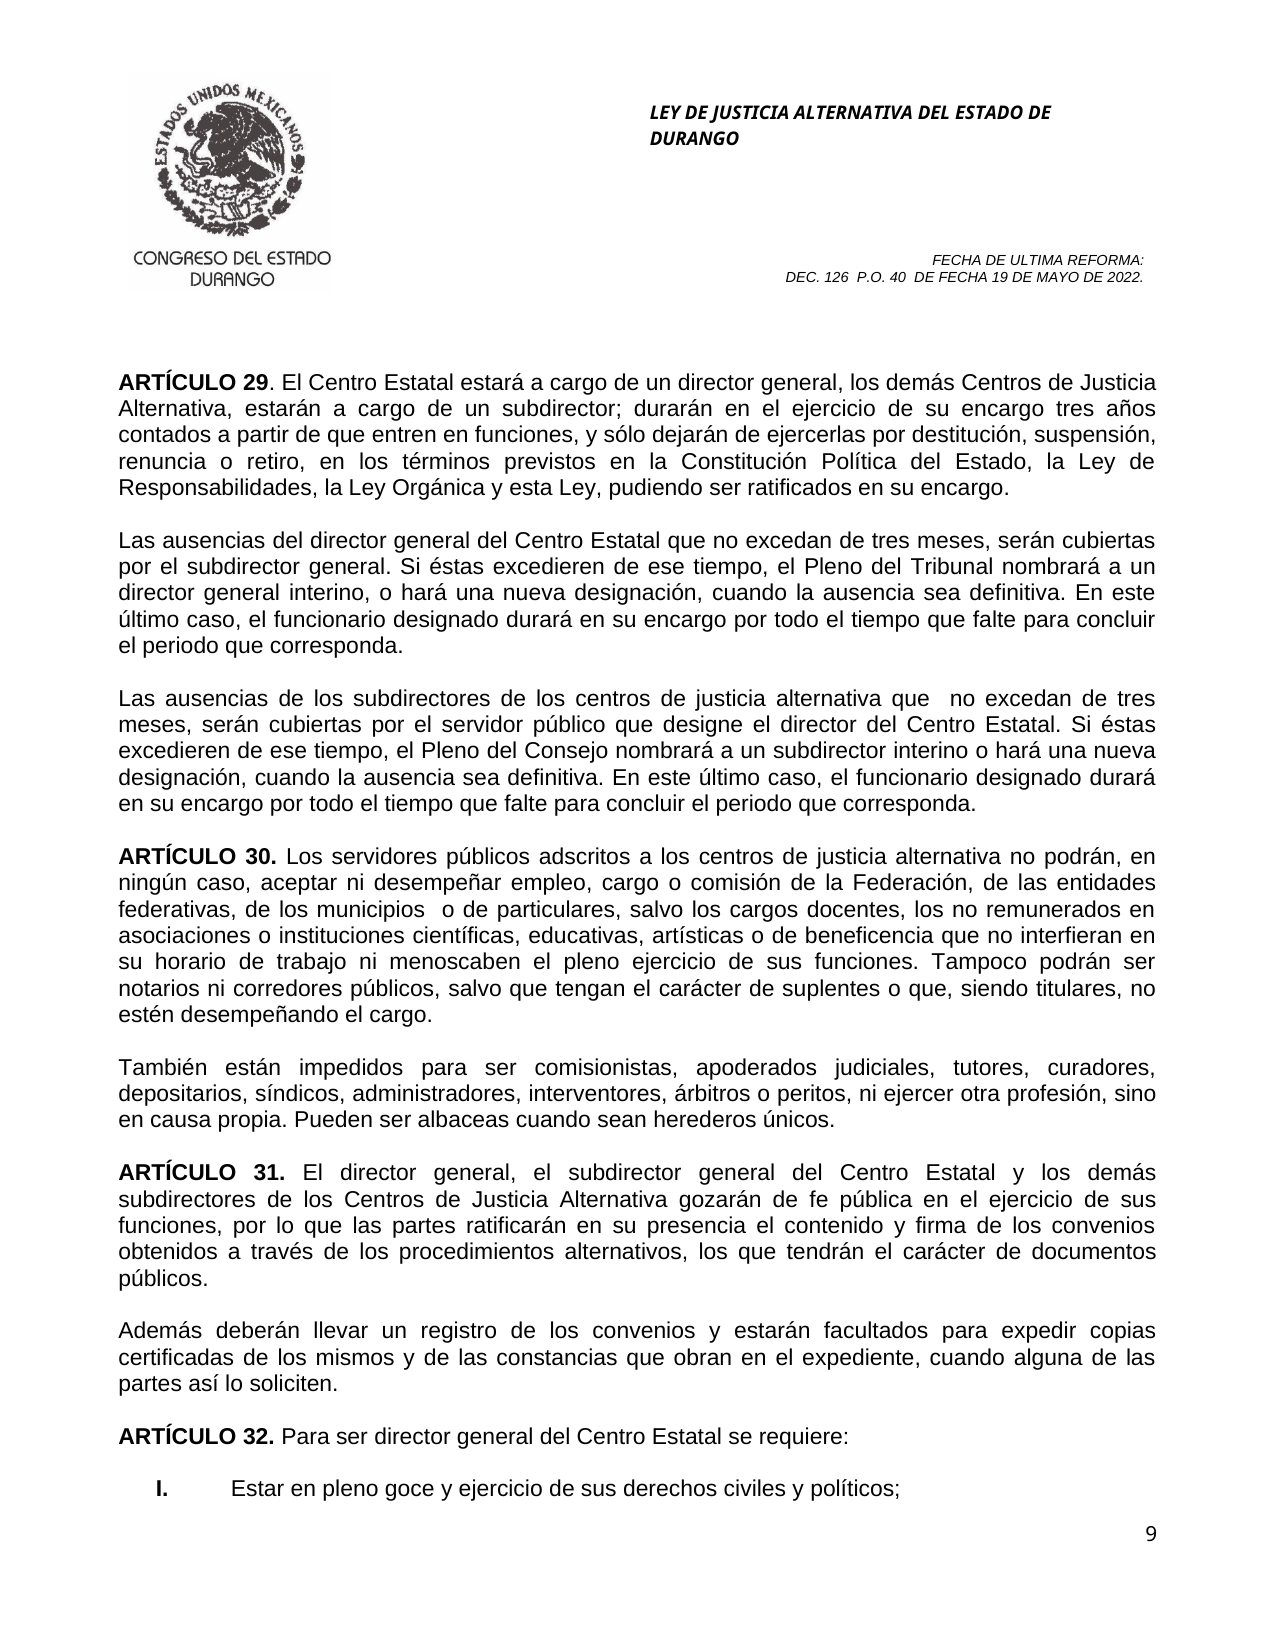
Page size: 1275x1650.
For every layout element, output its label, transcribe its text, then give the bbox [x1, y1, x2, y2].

text Las ausencias de los subdirectores de los centros de justicia alternativa que no excedan de tres meses, serán cubiertas por el servidor público que designe el director del Centro Estatal. Si éstas excedieren de ese tiempo, el Pleno del Consejo nombrará a un subdirector interino o hará una nueva designación, cuando la ausencia sea definitiva. En este último caso, el funcionario designado durará en su encargo por todo el tiempo que falte para concluir el periodo que corresponda. [118, 685, 1157, 817]
text ARTÍCULO 29. El Centro Estatal estará a cargo de un director general, los demás Centros de Justicia Alternativa, estarán a cargo de un subdirector; durarán en el ejercicio de su encargo tres años contados a partir de que entren en funciones, y sólo dejarán de ejercerlas por destitución, suspensión, renuncia o retiro, en los términos previstos en la Constitución Política del Estado, la Ley de Responsabilidades, la Ley Orgánica y esta Ley, pudiendo ser ratificados en su encargo. [118, 368, 1157, 500]
text Además deberán llevar un registro de los convenios y estarán facultados para expedir copias certificadas de los mismos y de las constancias que obran en el expediente, cuando alguna de las partes así lo soliciten. [118, 1317, 1157, 1396]
text ARTÍCULO 30. Los servidores públicos adscritos a los centros de justicia alternativa no podrán, en ningún caso, aceptar ni desempeñar empleo, cargo o comisión de la Federación, de las entidades federativas, de los municipios o de particulares, salvo los cargos docentes, los no remunerados en asociaciones o instituciones científicas, educativas, artísticas o de beneficencia que no interfieran en su horario de trabajo ni menoscaben el pleno ejercicio de sus funciones. Tampoco podrán ser notarios ni corredores públicos, salvo que tengan el carácter de suplentes o que, siendo titulares, no estén desempeñando el cargo. [118, 843, 1157, 1027]
text Las ausencias del director general del Centro Estatal que no excedan de tres meses, serán cubiertas por el subdirector general. Si éstas excedieren de ese tiempo, el Pleno del Tribunal nombrará a un director general interino, o hará una nueva designación, cuando la ausencia sea definitiva. En este último caso, el funcionario designado durará en su encargo por todo el tiempo que falte para concluir el periodo que corresponda. [118, 527, 1157, 658]
text ARTÍCULO 32. Para ser director general del Centro Estatal se requiere: [118, 1423, 1157, 1449]
text También están impedidos para ser comisionistas, apoderados judiciales, tutores, curadores, depositarios, síndicos, administradores, interventores, árbitros o peritos, ni ejercer otra profesión, sino en causa propia. Pueden ser albaceas cuando sean herederos únicos. [118, 1054, 1157, 1133]
list Estar en pleno goce y ejercicio de sus derechos civiles y políticos; [156, 1475, 1157, 1502]
picture [129, 73, 333, 293]
text ARTÍCULO 31. El director general, el subdirector general del Centro Estatal y los demás subdirectores de los Centros de Justicia Alternativa gozarán de fe pública en el ejercicio de sus funciones, por lo que las partes ratificarán en su presencia el contenido y firma de los convenios obtenidos a través de los procedimientos alternativos, los que tendrán el carácter de documentos públicos. [118, 1159, 1157, 1291]
